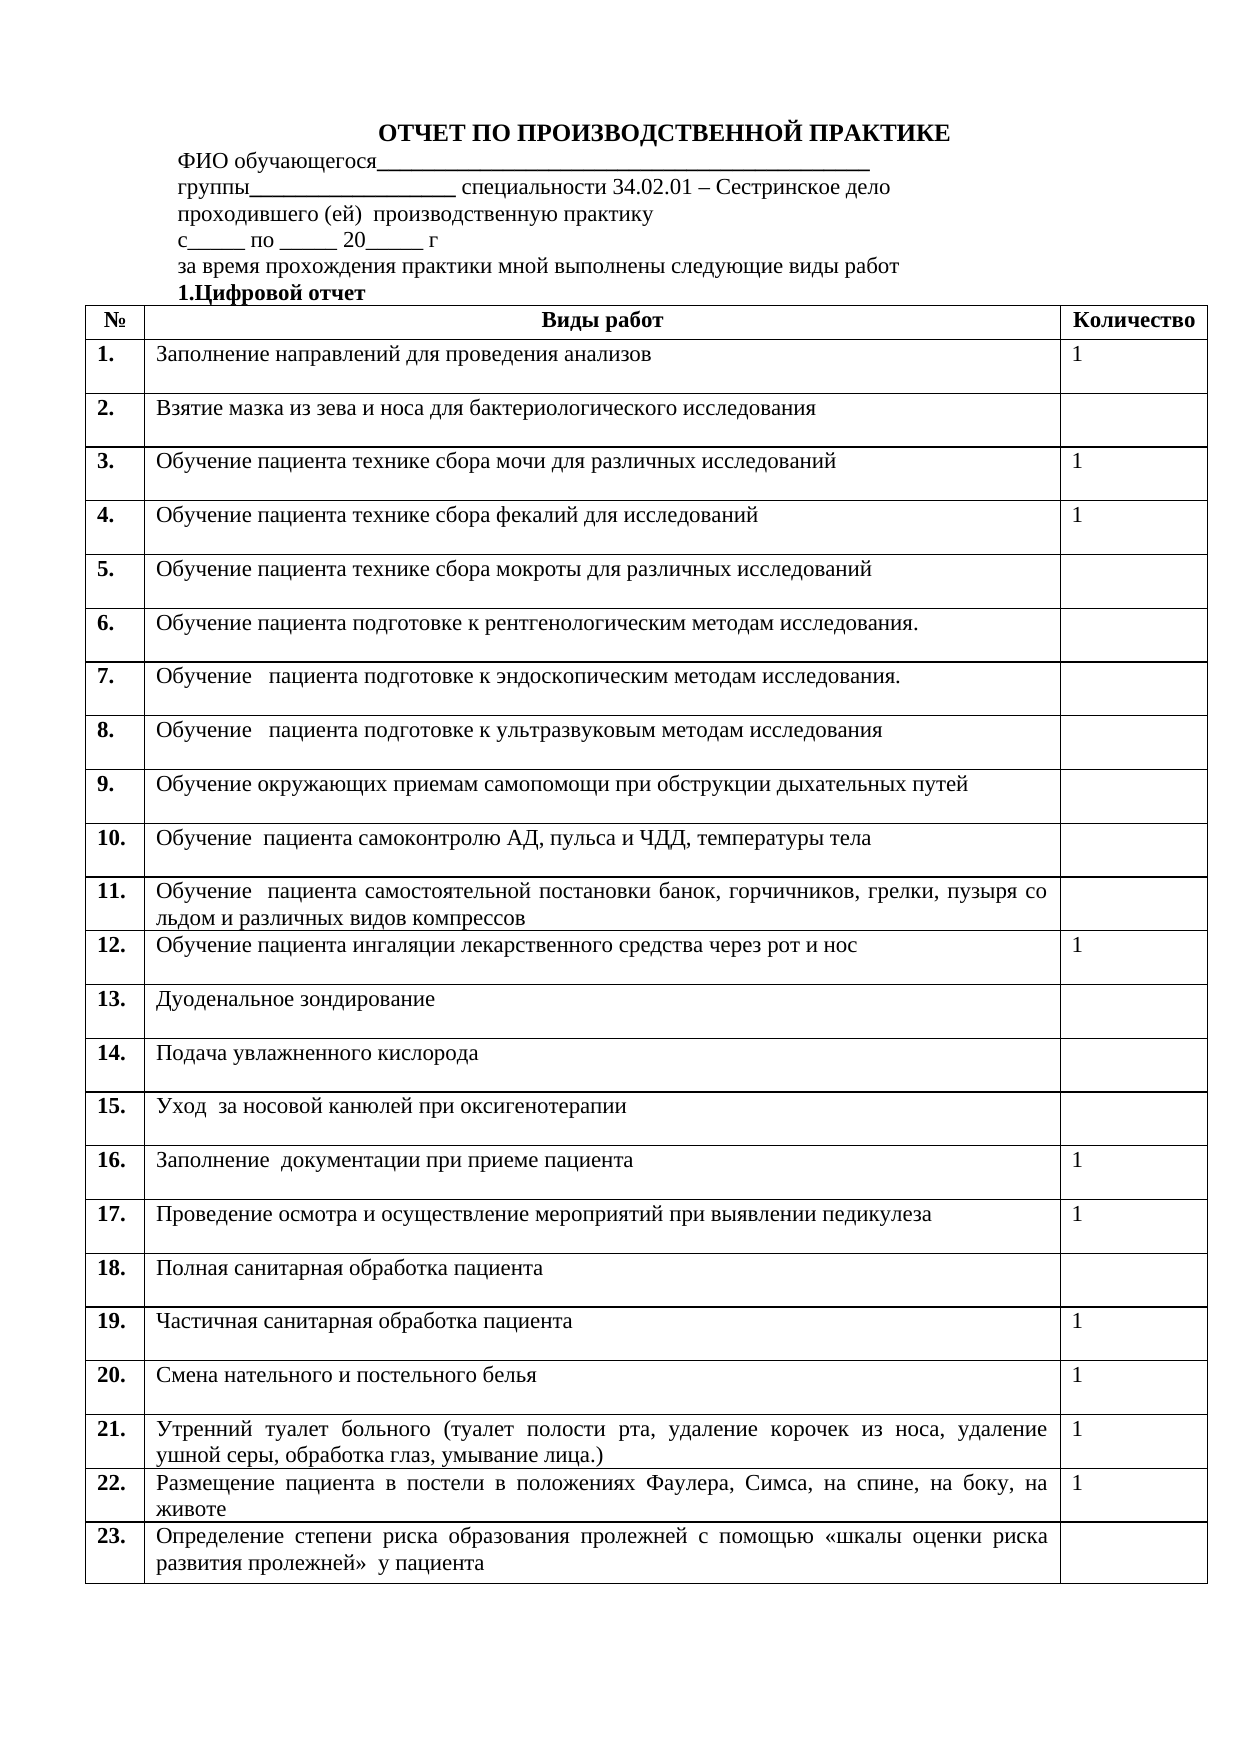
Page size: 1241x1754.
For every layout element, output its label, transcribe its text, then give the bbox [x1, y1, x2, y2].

table_cell Определение степени риска образования пролежней с помощью «шкалы оценки риска развития пролежней» у пациента [145, 1523, 1060, 1583]
table_cell Утренний туалет больного (туалет полости рта, удаление корочек из носа, удаление ушной серы, обработка глаз, умывание лица.) [145, 1415, 1060, 1468]
table_cell [86, 340, 144, 393]
table_cell [1061, 824, 1207, 876]
table_cell Обучение пациента технике сбора мочи для различных исследований [145, 448, 1060, 500]
table_cell [86, 985, 144, 1038]
table_cell Обучение пациента подготовке к ультразвуковым методам исследования [145, 716, 1060, 769]
table_cell Обучение пациента технике сбора мокроты для различных исследований [145, 555, 1060, 608]
table_cell [86, 1146, 144, 1199]
table_cell Уход за носовой канюлей при оксигенотерапии [145, 1093, 1060, 1145]
table_cell Смена нательного и постельного белья [145, 1361, 1060, 1414]
table_cell [86, 1200, 144, 1253]
text 1.Цифровой отчет [177, 279, 1152, 305]
table_cell Обучение пациента ингаляции лекарственного средства через рот и нос [145, 931, 1060, 984]
table_header Количество [1061, 306, 1207, 339]
table_cell [86, 394, 144, 446]
text группы__________________ специальности 34.02.01 – Сестринское дело [177, 173, 1152, 199]
table_header Виды работ [145, 306, 1060, 339]
table_cell Обучение окружающих приемам самопомощи при обструкции дыхательных путей [145, 770, 1060, 823]
table_cell [86, 1039, 144, 1091]
table_cell 1 [1061, 1469, 1207, 1521]
table_cell [1061, 985, 1207, 1038]
table_cell [1061, 394, 1207, 446]
table_cell [1061, 555, 1207, 608]
table_cell [86, 878, 144, 930]
table_cell Подача увлажненного кислорода [145, 1039, 1060, 1091]
table_cell [86, 501, 144, 554]
table_cell [1061, 1039, 1207, 1091]
table_cell Дуоденальное зондирование [145, 985, 1060, 1038]
table_cell [86, 824, 144, 876]
table_cell [1061, 609, 1207, 661]
table_cell [1061, 1254, 1207, 1306]
table_cell 1 [1061, 448, 1207, 500]
table_cell [86, 1523, 144, 1583]
table_cell 1 [1061, 340, 1207, 393]
table_cell [1061, 770, 1207, 823]
table_cell [86, 448, 144, 500]
table_cell Взятие мазка из зева и носа для бактериологического исследования [145, 394, 1060, 446]
table_cell [86, 555, 144, 608]
table_cell [86, 1308, 144, 1360]
table_cell [1061, 878, 1207, 930]
table_cell Проведение осмотра и осуществление мероприятий при выявлении педикулеза [145, 1200, 1060, 1253]
table_cell Полная санитарная обработка пациента [145, 1254, 1060, 1306]
text проходившего (ей) производственную практику [177, 199, 1152, 226]
table_cell 1 [1061, 1415, 1207, 1468]
table_cell Заполнение документации при приеме пациента [145, 1146, 1060, 1199]
table_cell Заполнение направлений для проведения анализов [145, 340, 1060, 393]
table_cell 1 [1061, 1200, 1207, 1253]
table_header № [86, 306, 144, 339]
text с_____ по _____ 20_____ г [177, 226, 1152, 252]
table_cell [1061, 1523, 1207, 1583]
table_cell 1 [1061, 931, 1207, 984]
table_cell Частичная санитарная обработка пациента [145, 1308, 1060, 1360]
table_cell [86, 1254, 144, 1306]
table_cell [1061, 1093, 1207, 1145]
table_cell [86, 663, 144, 715]
table_cell [1061, 663, 1207, 715]
text за время прохождения практики мной выполнены следующие виды работ [177, 252, 1152, 279]
table_cell [86, 609, 144, 661]
table_cell [86, 770, 144, 823]
table_cell 1 [1061, 1146, 1207, 1199]
table_cell [86, 931, 144, 984]
table_cell Обучение пациента подготовке к рентгенологическим методам исследования. [145, 609, 1060, 661]
table_cell 1 [1061, 501, 1207, 554]
table_cell [86, 716, 144, 769]
table_cell 1 [1061, 1308, 1207, 1360]
table_cell Размещение пациента в постели в положениях Фаулера, Симса, на спине, на боку, на животе [145, 1469, 1060, 1521]
text ОТЧЕТ ПО ПРОИЗВОДСТВЕННОЙ ПРАКТИКЕ [177, 118, 1152, 147]
table_cell [1061, 716, 1207, 769]
table_cell Обучение пациента подготовке к эндоскопическим методам исследования. [145, 663, 1060, 715]
table_cell [86, 1469, 144, 1521]
table_cell 1 [1061, 1361, 1207, 1414]
text ФИО обучающегося___________________________________________ [177, 147, 1152, 173]
table_cell Обучение пациента самостоятельной постановки банок, горчичников, грелки, пузыря со льдом и различных видов компрессов [145, 878, 1060, 930]
table_cell Обучение пациента самоконтролю АД, пульса и ЧДД, температуры тела [145, 824, 1060, 876]
table_cell Обучение пациента технике сбора фекалий для исследований [145, 501, 1060, 554]
table_cell [86, 1415, 144, 1468]
table_cell [86, 1361, 144, 1414]
table_cell [86, 1093, 144, 1145]
